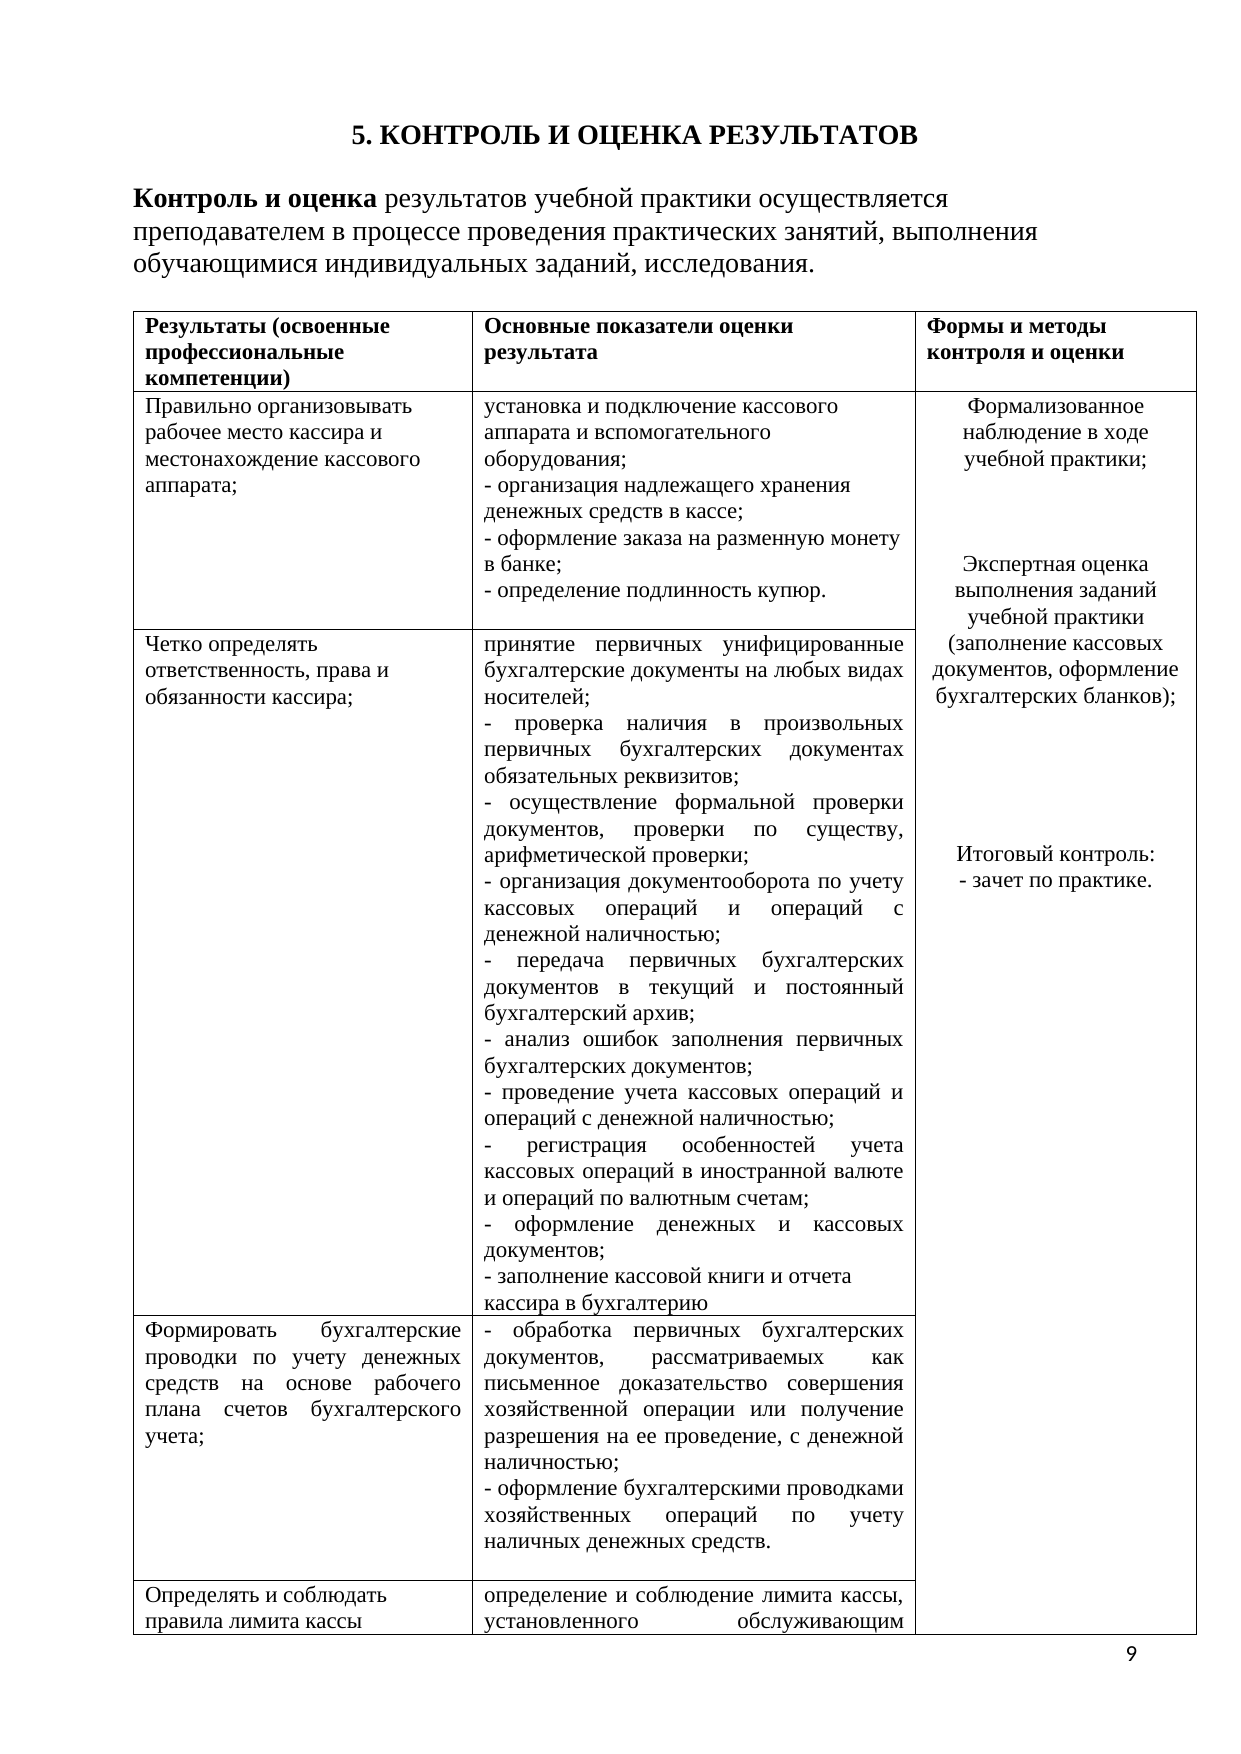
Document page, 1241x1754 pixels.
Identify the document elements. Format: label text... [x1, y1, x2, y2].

table_cell принятие первичных унифицированные бухгалтерские документы на любых видах носителей; - проверка наличия в произвольных первичных бухгалтерских документах обязательных реквизитов; - осуществление формальной проверки документов, проверки по существу, арифметической проверки; - организация документооборота по учету кассовых операций и операций с денежной наличностью; - передача первичных бухгалтерских документов в текущий и постоянный бухгалтерский архив; - анализ ошибок заполнения первичных бухгалтерских документов; - проведение учета кассовых операций и операций с денежной наличностью; - регистрация особенностей учета кассовых операций в иностранной валюте и операций по валютным счетам; - оформление денежных и кассовых документов; - заполнение кассовой книги и отчета кассира в бухгалтерию [473, 630, 915, 1315]
table_header Результаты (освоенные профессиональные компетенции) [134, 312, 472, 391]
table_cell Четко определять ответственность, права и обязанности кассира; [134, 630, 472, 1315]
table_cell Формализованное наблюдение в ходе учебной практики; Экспертная оценка выполнения заданий учебной практики (заполнение кассовых документов, оформление бухгалтерских бланков); Итоговый контроль: - зачет по практике. [916, 392, 1196, 1634]
table_cell - обработка первичных бухгалтерских документов, рассматриваемых как письменное доказательство совершения хозяйственной операции или получение разрешения на ее проведение, с денежной наличностью; - оформление бухгалтерскими проводками хозяйственных операций по учету наличных денежных средств. [473, 1316, 915, 1580]
table_header Основные показатели оценки результата [473, 312, 915, 391]
text 5. КОНТРОЛЬ И ОЦЕНКА РЕЗУЛЬТАТОВ [133, 118, 1137, 151]
table_cell Правильно организовывать рабочее место кассира и местонахождение кассового аппарата; [134, 392, 472, 629]
table_header Формы и методы контроля и оценки [916, 312, 1196, 391]
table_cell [473, 1581, 915, 1634]
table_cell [134, 1581, 472, 1634]
table_cell установка и подключение кассового аппарата и вспомогательного оборудования; - организация надлежащего хранения денежных средств в кассе; - оформление заказа на разменную монету в банке; - определение подлинность купюр. [473, 392, 915, 629]
table_cell Формировать бухгалтерские проводки по учету денежных средств на основе рабочего плана счетов бухгалтерского учета; [134, 1316, 472, 1580]
text Контроль и оценка результатов учебной практики осуществляется преподавателем в процессе проведения практических занятий, выполнения обучающимися индивидуальных заданий, исследования. [133, 181, 1137, 278]
